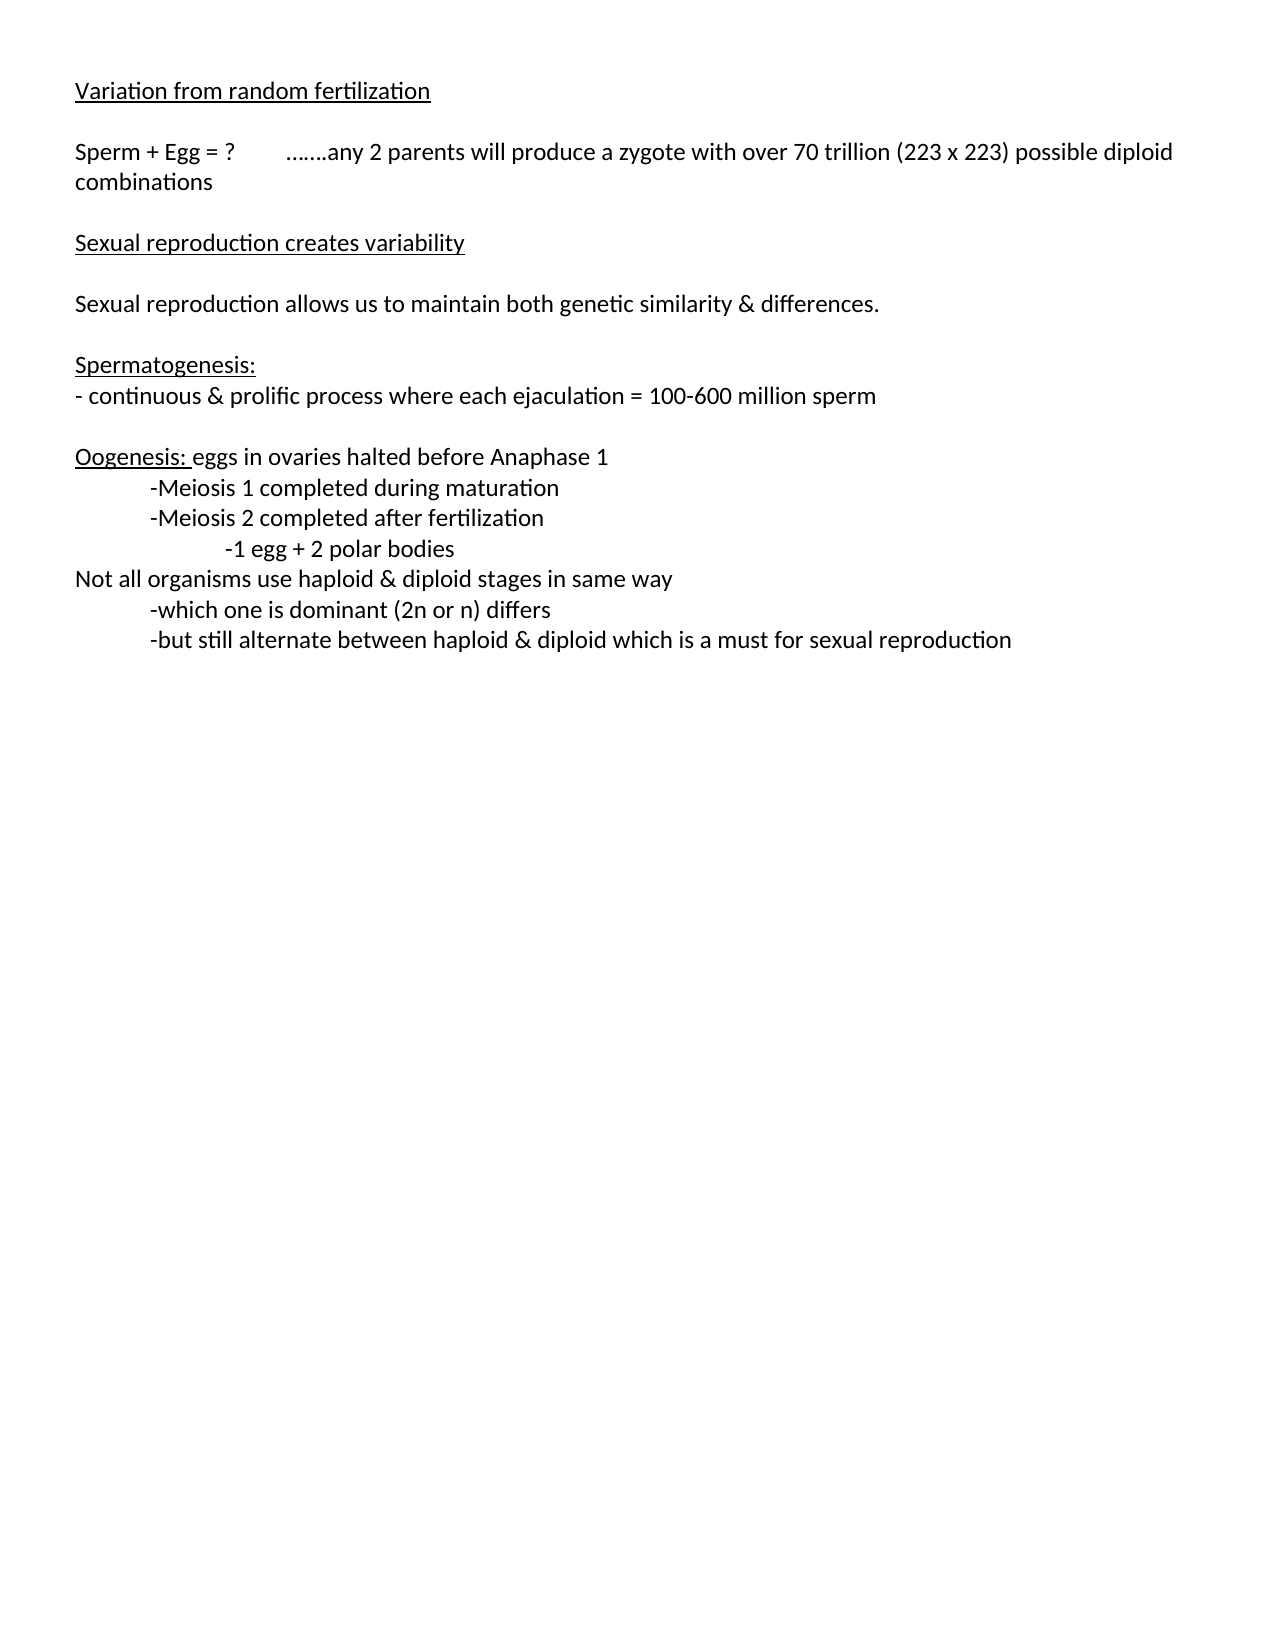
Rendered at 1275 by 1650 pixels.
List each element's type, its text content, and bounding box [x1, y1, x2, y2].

text - continuous & prolific process where each ejaculation = 100-600 million sperm [75, 380, 1200, 411]
text Spermatogenesis: [75, 350, 1200, 380]
text Oogenesis: eggs in ovaries halted before Anaphase 1 [75, 441, 1200, 472]
text -Meiosis 1 completed during maturation [75, 472, 1200, 502]
text Sexual reproduction allows us to maintain both genetic similarity & differences. [75, 289, 1200, 319]
text -1 egg + 2 polar bodies [150, 533, 1200, 563]
text Not all organisms use haploid & diploid stages in same way [75, 563, 1200, 594]
text Sexual reproduction creates variability [75, 228, 1200, 258]
text -which one is dominant (2n or n) differs [75, 594, 1200, 624]
text Sperm + Egg = ? …….any 2 parents will produce a zygote with over 70 trillion (223 x 223) possible diploid combinations [75, 136, 1200, 197]
text Variation from random fertilization [75, 75, 1200, 106]
text -but still alternate between haploid & diploid which is a must for sexual reproduction [75, 624, 1200, 655]
text -Meiosis 2 completed after fertilization [75, 502, 1200, 533]
